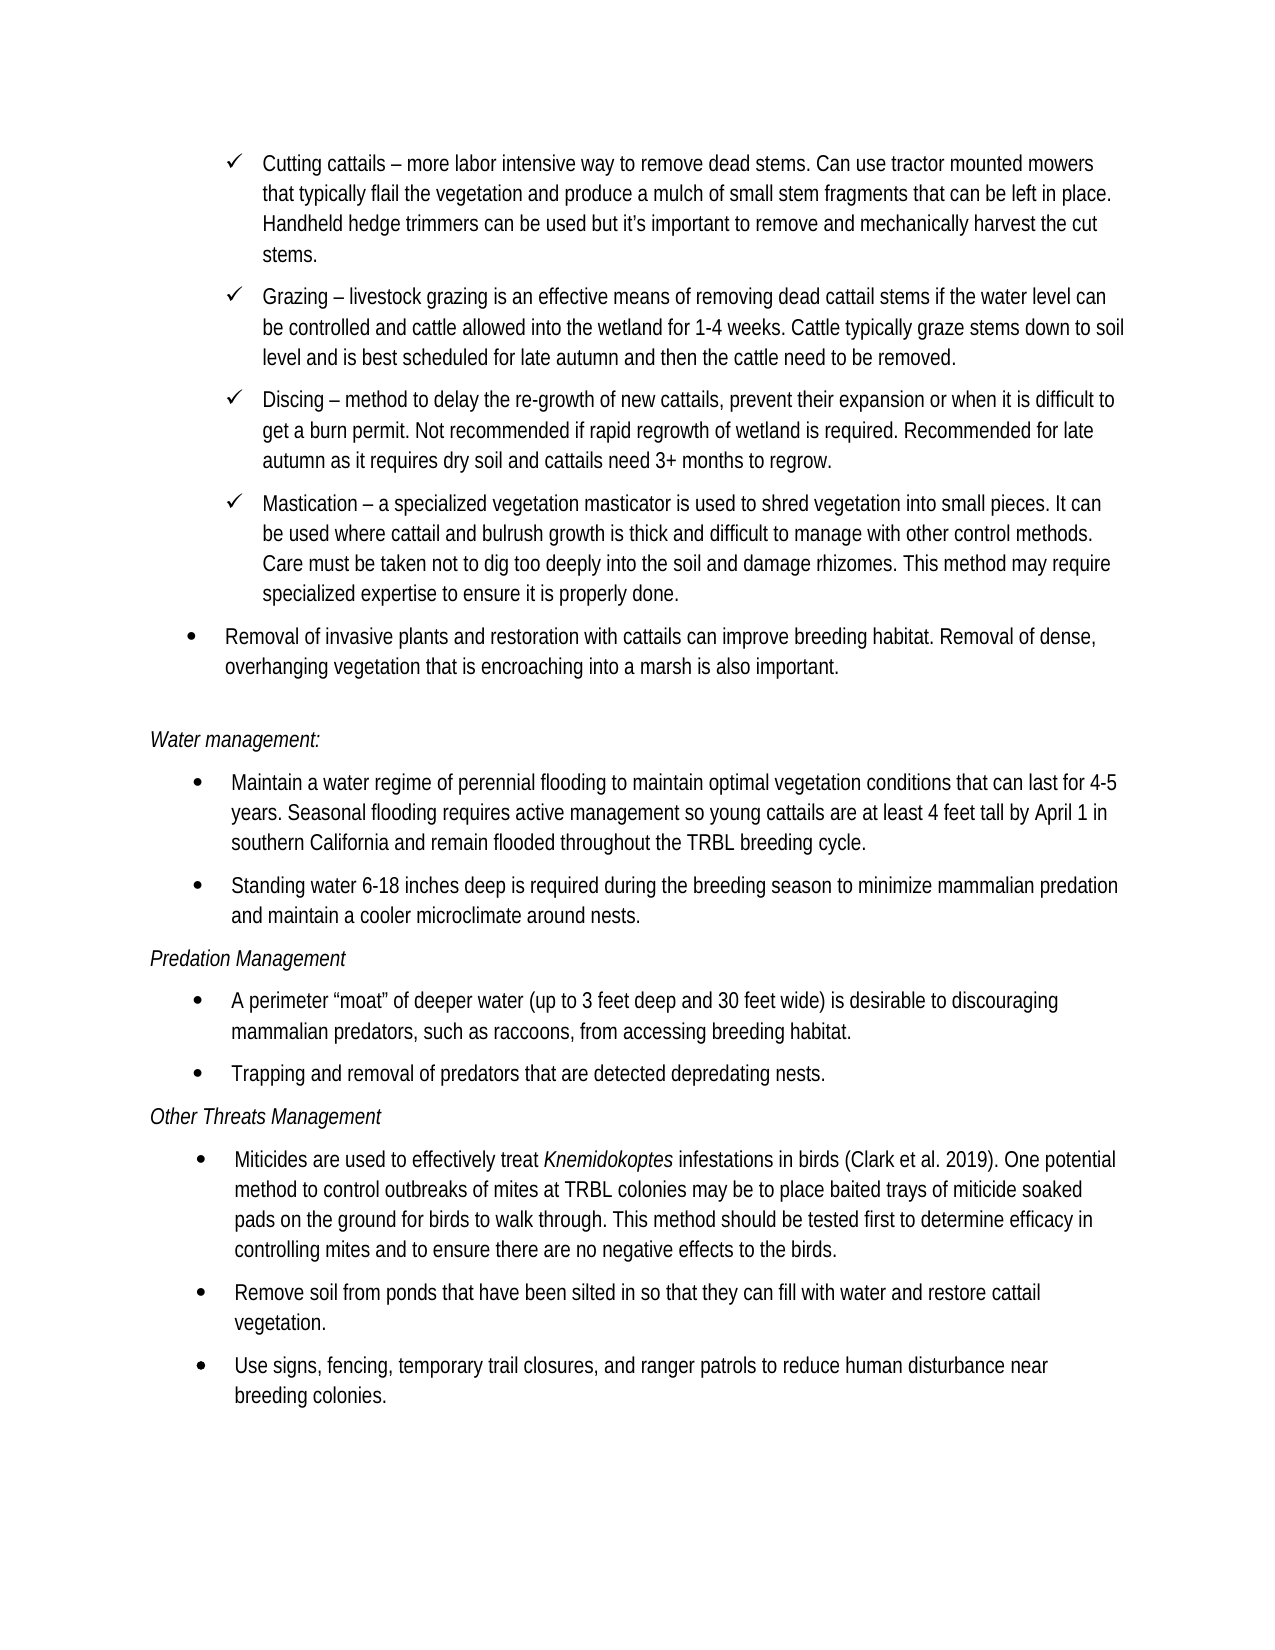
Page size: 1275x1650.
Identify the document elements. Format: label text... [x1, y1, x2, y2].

list Discing – method to delay the re-growth of new cattails, prevent their expansion or when it is difficult to get a burn permit. Not recommended if rapid regrowth of wetland is required. Recommended for late autumn as it requires dry soil and cattails need 3+ months to regrow. [225, 386, 1125, 473]
list Remove soil from ponds that have been silted in so that they can fill with water and restore cattail vegetation. [197, 1279, 1125, 1336]
list Trapping and removal of predators that are detected depredating nests. [194, 1060, 1125, 1087]
list Grazing – livestock grazing is an effective means of removing dead cattail stems if the water level can be controlled and cattle allowed into the wetland for 1-4 weeks. Cattle typically graze stems down to soil level and is best scheduled for late autumn and then the cattle need to be removed. [225, 283, 1125, 370]
list Maintain a water regime of perennial flooding to maintain optimal vegetation conditions that can last for 4-5 years. Seasonal flooding requires active management so young cattails are at least 4 feet tall by April 1 in southern California and remain flooded throughout the TRBL breeding cycle. [194, 769, 1125, 856]
list Cutting cattails – more labor intensive way to remove dead stems. Can use tractor mounted mowers that typically flail the vegetation and produce a mulch of small stem fragments that can be left in place. Handheld hedge trimmers can be used but it’s important to remove and mechanically harvest the cut stems. [225, 150, 1125, 267]
list Miticides are used to effectively treat Knemidokoptes infestations in birds (Clark et al. 2019). One potential method to control outbreaks of mites at TRBL colonies may be to place baited trays of miticide soaked pads on the ground for birds to walk through. This method should be tested first to determine efficacy in controlling mites and to ensure there are no negative effects to the birds. [197, 1146, 1125, 1263]
list Standing water 6-18 inches deep is required during the breeding season to minimize mammalian predation and maintain a cooler microclimate around nests. [194, 872, 1125, 928]
text Water management: [150, 726, 1125, 752]
list Mastication – a specialized vegetation masticator is used to shred vegetation into small pieces. It can be used where cattail and bulrush growth is thick and difficult to manage with other control methods. Care must be taken not to dig too deeply into the soil and damage rhizomes. This method may require specialized expertise to ensure it is properly done. [225, 489, 1125, 607]
list Use signs, fencing, temporary trail closures, and ranger patrols to reduce human disturbance near breeding colonies. [197, 1352, 1125, 1409]
text Other Threats Management [150, 1103, 1125, 1129]
list Removal of invasive plants and restoration with cattails can improve breeding habitat. Removal of dense, overhanging vegetation that is encroaching into a marsh is also important. [187, 623, 1125, 679]
text Predation Management [150, 945, 1125, 971]
list A perimeter “moat” of deeper water (up to 3 feet deep and 30 feet wide) is desirable to discouraging mammalian predators, such as raccoons, from accessing breeding habitat. [194, 987, 1125, 1044]
